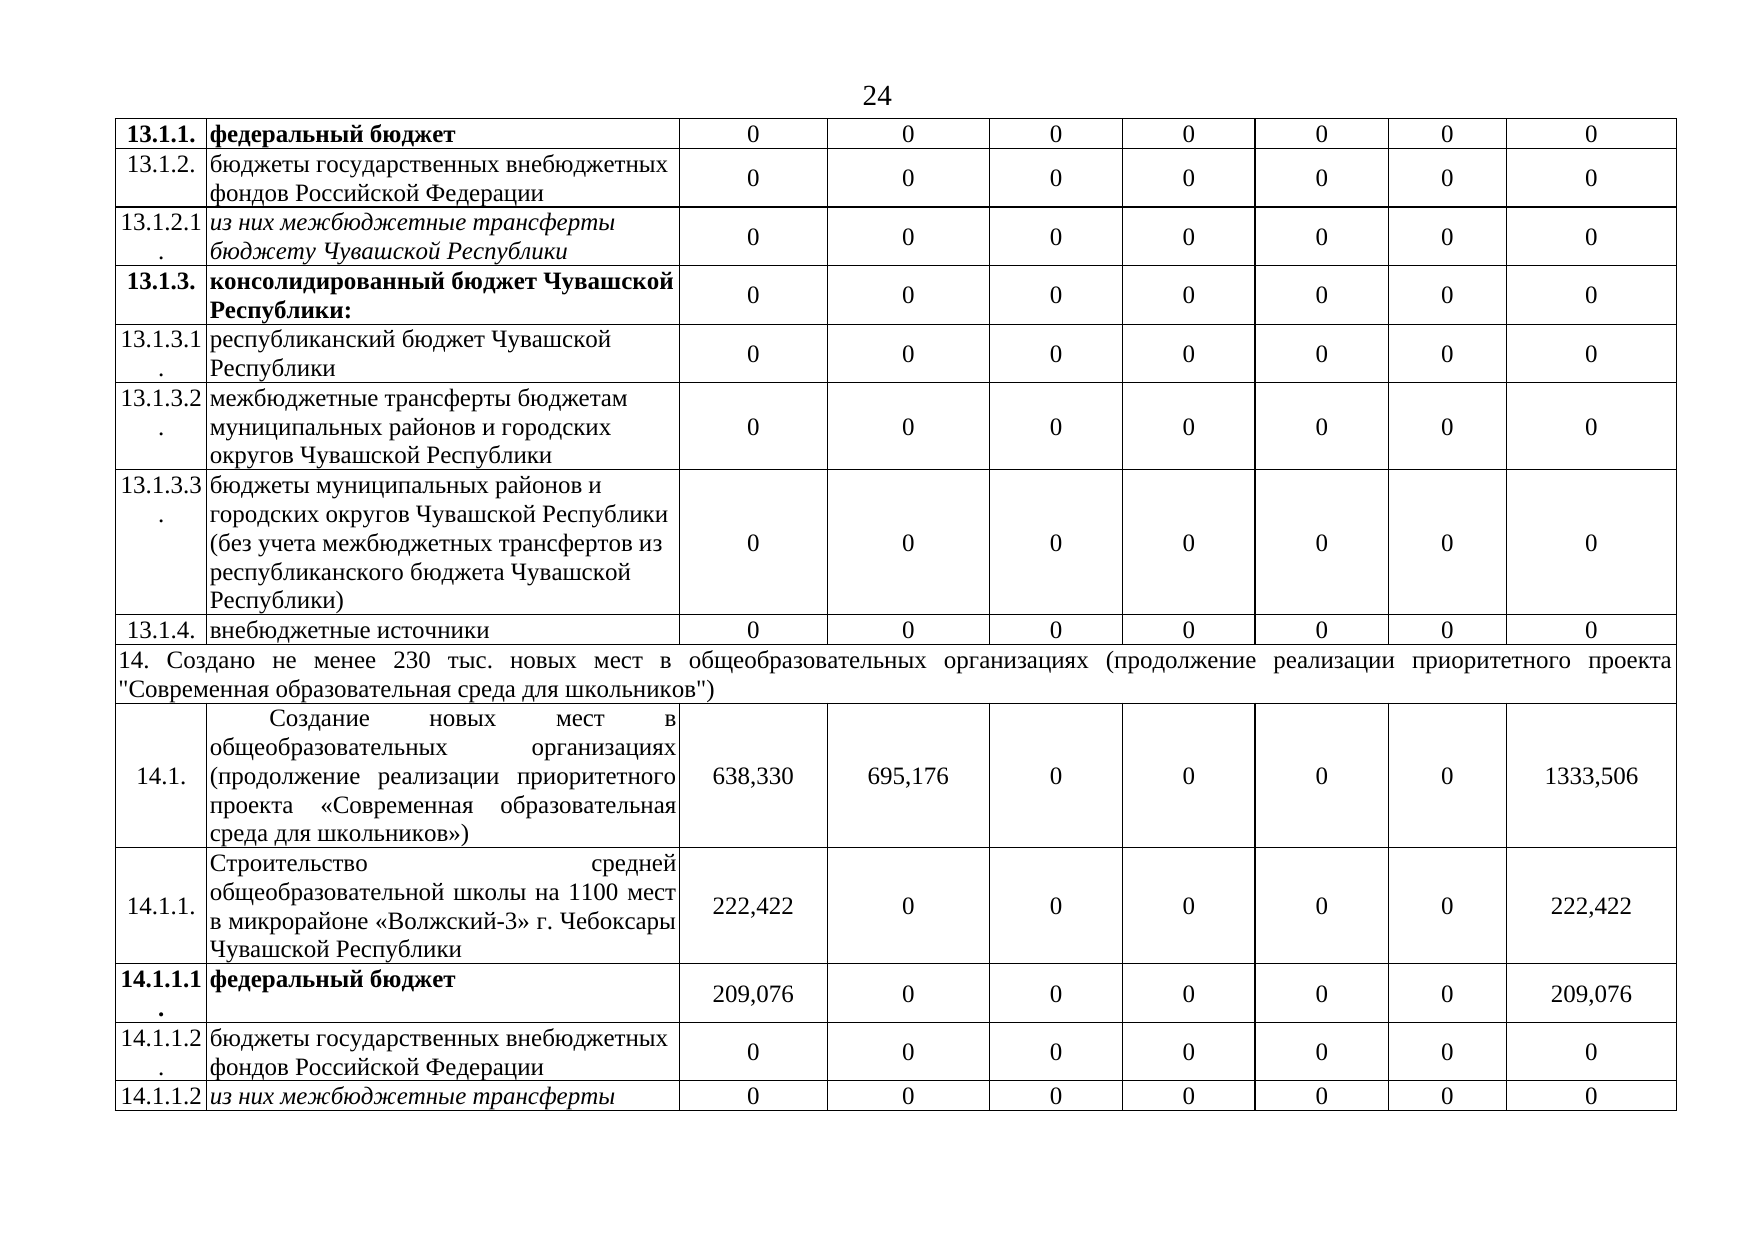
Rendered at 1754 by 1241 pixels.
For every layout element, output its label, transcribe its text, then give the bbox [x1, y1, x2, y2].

table_cell 0 [990, 1081, 1122, 1110]
table_cell 0 [1256, 704, 1388, 847]
table_cell 0 [1123, 383, 1254, 469]
table_cell 0 [1507, 119, 1676, 148]
table_cell 0 [1123, 615, 1254, 644]
table_cell 0 [828, 383, 989, 469]
table_cell 0 [1389, 149, 1506, 206]
table_cell 0 [1507, 325, 1676, 382]
table_cell 14.1.1. [116, 848, 206, 963]
table_cell 0 [1123, 119, 1254, 148]
table_cell 0 [828, 470, 989, 614]
table_cell бюджеты государственных внебюджетных фондов Российской Федерации [207, 149, 679, 206]
table_cell 0 [1123, 1023, 1254, 1080]
table_cell 0 [990, 1023, 1122, 1080]
table_cell 0 [1389, 325, 1506, 382]
table_cell 209,076 [680, 964, 827, 1022]
table_cell 13.1.3. [116, 266, 206, 323]
table_cell 0 [828, 266, 989, 323]
table_cell 0 [1123, 848, 1254, 963]
table_cell 13.1.3.3. [116, 470, 206, 614]
table_cell 14.1.1.2. [116, 1023, 206, 1080]
table_cell 0 [1389, 470, 1506, 614]
table_cell Создание новых мест в общеобразовательных организациях (продолжение реализации приоритетного проекта «Современная образовательная среда для школьников») [207, 704, 679, 847]
table_cell 0 [1256, 964, 1388, 1022]
table_cell 0 [990, 149, 1122, 206]
table_cell 0 [1256, 266, 1388, 323]
table_cell 0 [1123, 1081, 1254, 1110]
table_cell 0 [1256, 119, 1388, 148]
table_cell 0 [1389, 119, 1506, 148]
table_cell 0 [680, 615, 827, 644]
table_cell 0 [828, 615, 989, 644]
table_cell 0 [990, 119, 1122, 148]
table_cell из них межбюджетные трансферты бюджету Чувашской Республики [207, 208, 679, 265]
table_cell 638,330 [680, 704, 827, 847]
table_cell 13.1.3.2. [116, 383, 206, 469]
table_cell 0 [1389, 704, 1506, 847]
table_cell бюджеты государственных внебюджетных фондов Российской Федерации [207, 1023, 679, 1080]
table_cell 0 [828, 208, 989, 265]
table_cell 0 [1123, 964, 1254, 1022]
table_cell 0 [828, 964, 989, 1022]
table_cell 0 [828, 325, 989, 382]
table_cell 0 [1256, 325, 1388, 382]
table_cell 0 [1256, 848, 1388, 963]
table_cell 0 [990, 615, 1122, 644]
table_cell 0 [680, 1023, 827, 1080]
table_cell 0 [1507, 615, 1676, 644]
table_cell 0 [1507, 1023, 1676, 1080]
table_cell 0 [990, 848, 1122, 963]
table_cell 0 [990, 964, 1122, 1022]
table_cell 0 [1507, 1081, 1676, 1110]
table_cell 0 [680, 470, 827, 614]
table_cell 0 [990, 470, 1122, 614]
table_cell 0 [828, 848, 989, 963]
table_cell 0 [680, 266, 827, 323]
table_cell 0 [680, 149, 827, 206]
table_cell межбюджетные трансферты бюджетам муниципальных районов и городских округов Чувашской Республики [207, 383, 679, 469]
table_cell 0 [1507, 149, 1676, 206]
table_cell 0 [990, 383, 1122, 469]
table_cell 0 [1256, 149, 1388, 206]
table_cell 0 [1389, 1081, 1506, 1110]
table_cell 695,176 [828, 704, 989, 847]
table_cell 0 [990, 208, 1122, 265]
table_cell 0 [680, 383, 827, 469]
table_cell 13.1.4. [116, 615, 206, 644]
table_cell внебюджетные источники [207, 615, 679, 644]
table_cell 0 [990, 266, 1122, 323]
table_cell бюджеты муниципальных районов и городских округов Чувашской Республики (без учета межбюджетных трансфертов из республиканского бюджета Чувашской Республики) [207, 470, 679, 614]
table_cell республиканский бюджет Чувашской Республики [207, 325, 679, 382]
table_cell 0 [1123, 208, 1254, 265]
table_cell 0 [990, 325, 1122, 382]
table_cell 0 [680, 208, 827, 265]
table_cell 14. Создано не менее 230 тыс. новых мест в общеобразовательных организациях (продолжение реализации приоритетного проекта "Современная образовательная среда для школьников") [116, 645, 1676, 702]
table_cell 0 [1507, 266, 1676, 323]
table_cell 0 [1256, 1081, 1388, 1110]
table_cell 222,422 [680, 848, 827, 963]
table_cell 0 [1389, 266, 1506, 323]
table_cell 0 [1123, 704, 1254, 847]
table_cell 0 [1507, 470, 1676, 614]
table_cell Строительство средней общеобразовательной школы на 1100 мест в микрорайоне «Волжский-3» г. Чебоксары Чувашской Республики [207, 848, 679, 963]
table_cell 13.1.2. [116, 149, 206, 206]
table_cell 0 [990, 704, 1122, 847]
table_cell 0 [1389, 848, 1506, 963]
table_cell 14.1. [116, 704, 206, 847]
table_cell 13.1.2.1. [116, 208, 206, 265]
table_cell 0 [828, 149, 989, 206]
table_cell 14.1.1.1. [116, 964, 206, 1022]
table_cell 0 [680, 1081, 827, 1110]
table_cell 0 [680, 119, 827, 148]
table_cell 13.1.3.1. [116, 325, 206, 382]
table_cell 0 [1389, 1023, 1506, 1080]
table_cell 222,422 [1507, 848, 1676, 963]
table_cell федеральный бюджет [207, 964, 679, 1022]
table_cell 0 [680, 325, 827, 382]
table_cell 0 [828, 1081, 989, 1110]
table_cell 0 [1123, 470, 1254, 614]
table_cell федеральный бюджет [207, 119, 679, 148]
table_cell 0 [1123, 325, 1254, 382]
table_cell 0 [828, 119, 989, 148]
table_cell 14.1.1.2.1. [116, 1081, 206, 1110]
table_cell 0 [1123, 266, 1254, 323]
table_cell 0 [1256, 615, 1388, 644]
table_cell 0 [1389, 615, 1506, 644]
table_cell 13.1.1. [116, 119, 206, 148]
table_cell 0 [1256, 383, 1388, 469]
table_cell 0 [1256, 1023, 1388, 1080]
table_cell 0 [1389, 383, 1506, 469]
table_cell 0 [1507, 208, 1676, 265]
table_cell 0 [1389, 208, 1506, 265]
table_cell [207, 1081, 679, 1110]
table_cell 0 [1389, 964, 1506, 1022]
table_cell 1333,506 [1507, 704, 1676, 847]
table_cell 0 [1256, 208, 1388, 265]
table_cell 0 [1123, 149, 1254, 206]
table_cell 209,076 [1507, 964, 1676, 1022]
table_cell консолидированный бюджет Чувашской Республики: [207, 266, 679, 323]
table_cell 0 [1507, 383, 1676, 469]
table_cell 0 [1256, 470, 1388, 614]
table_cell 0 [828, 1023, 989, 1080]
